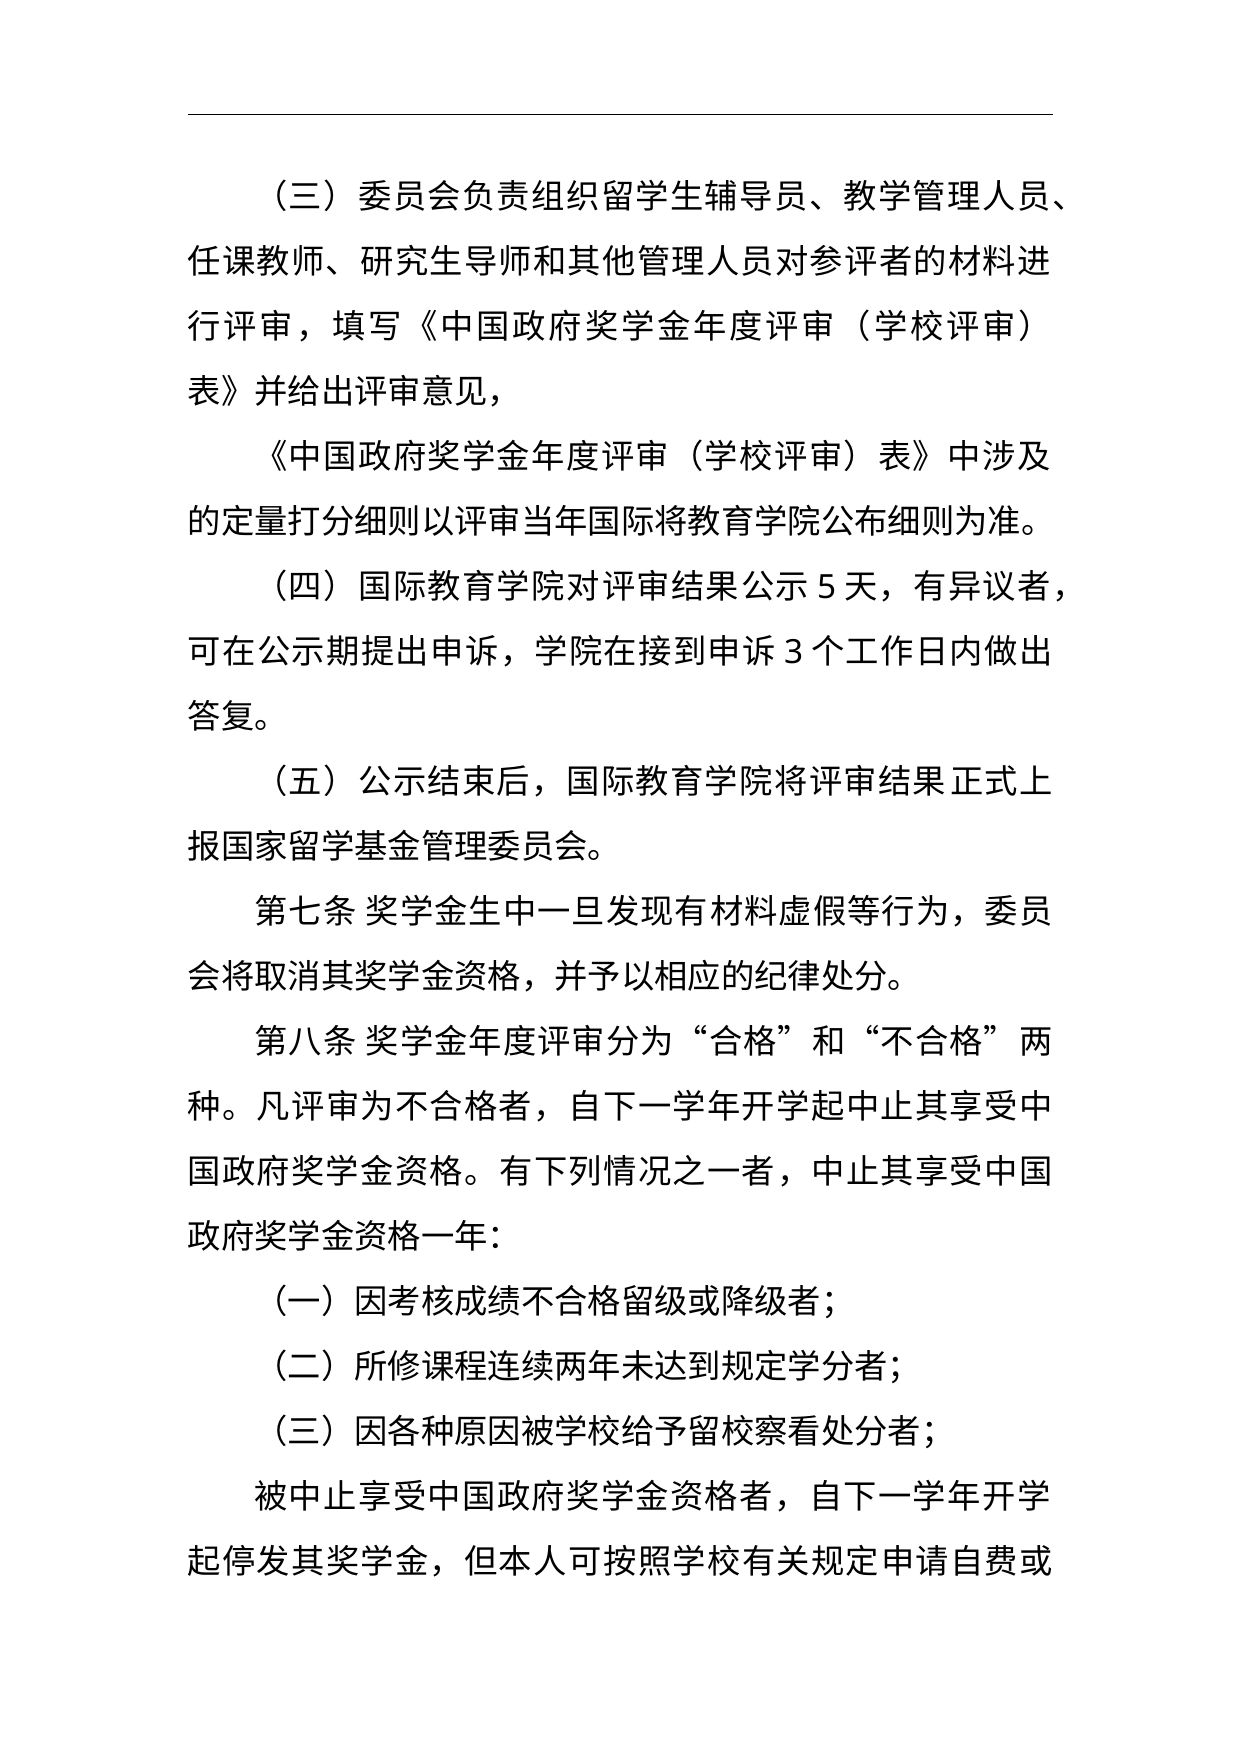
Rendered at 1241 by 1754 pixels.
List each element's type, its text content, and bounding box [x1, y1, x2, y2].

text 第八条 奖学金年度评审分为“合格”和“不合格”两种。凡评审为不合格者，自下一学年开学起中止其享受中国政府奖学金资格。有下列情况之一者，中止其享受中国政府奖学金资格一年： [187, 1007, 1053, 1267]
text （一）因考核成绩不合格留级或降级者； [187, 1267, 1053, 1332]
text 《中国政府奖学金年度评审（学校评审）表》中涉及的定量打分细则以评审当年国际将教育学院公布细则为准。 [187, 422, 1053, 552]
text （三）委员会负责组织留学生辅导员、教学管理人员、任课教师、研究生导师和其他管理人员对参评者的材料进行评审，填写《中国政府奖学金年度评审（学校评审）表》并给出评审意见， [187, 162, 1053, 422]
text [187, 1462, 1053, 1592]
text （四）国际教育学院对评审结果公示5天，有异议者，可在公示期提出申诉，学院在接到申诉3个工作日内做出答复。 [187, 552, 1053, 747]
text （二）所修课程连续两年未达到规定学分者； [187, 1332, 1053, 1397]
text 第七条 奖学金生中一旦发现有材料虚假等行为，委员会将取消其奖学金资格，并予以相应的纪律处分。 [187, 877, 1053, 1007]
text （五）公示结束后，国际教育学院将评审结果正式上报国家留学基金管理委员会。 [187, 747, 1053, 877]
text （三）因各种原因被学校给予留校察看处分者； [187, 1397, 1053, 1462]
